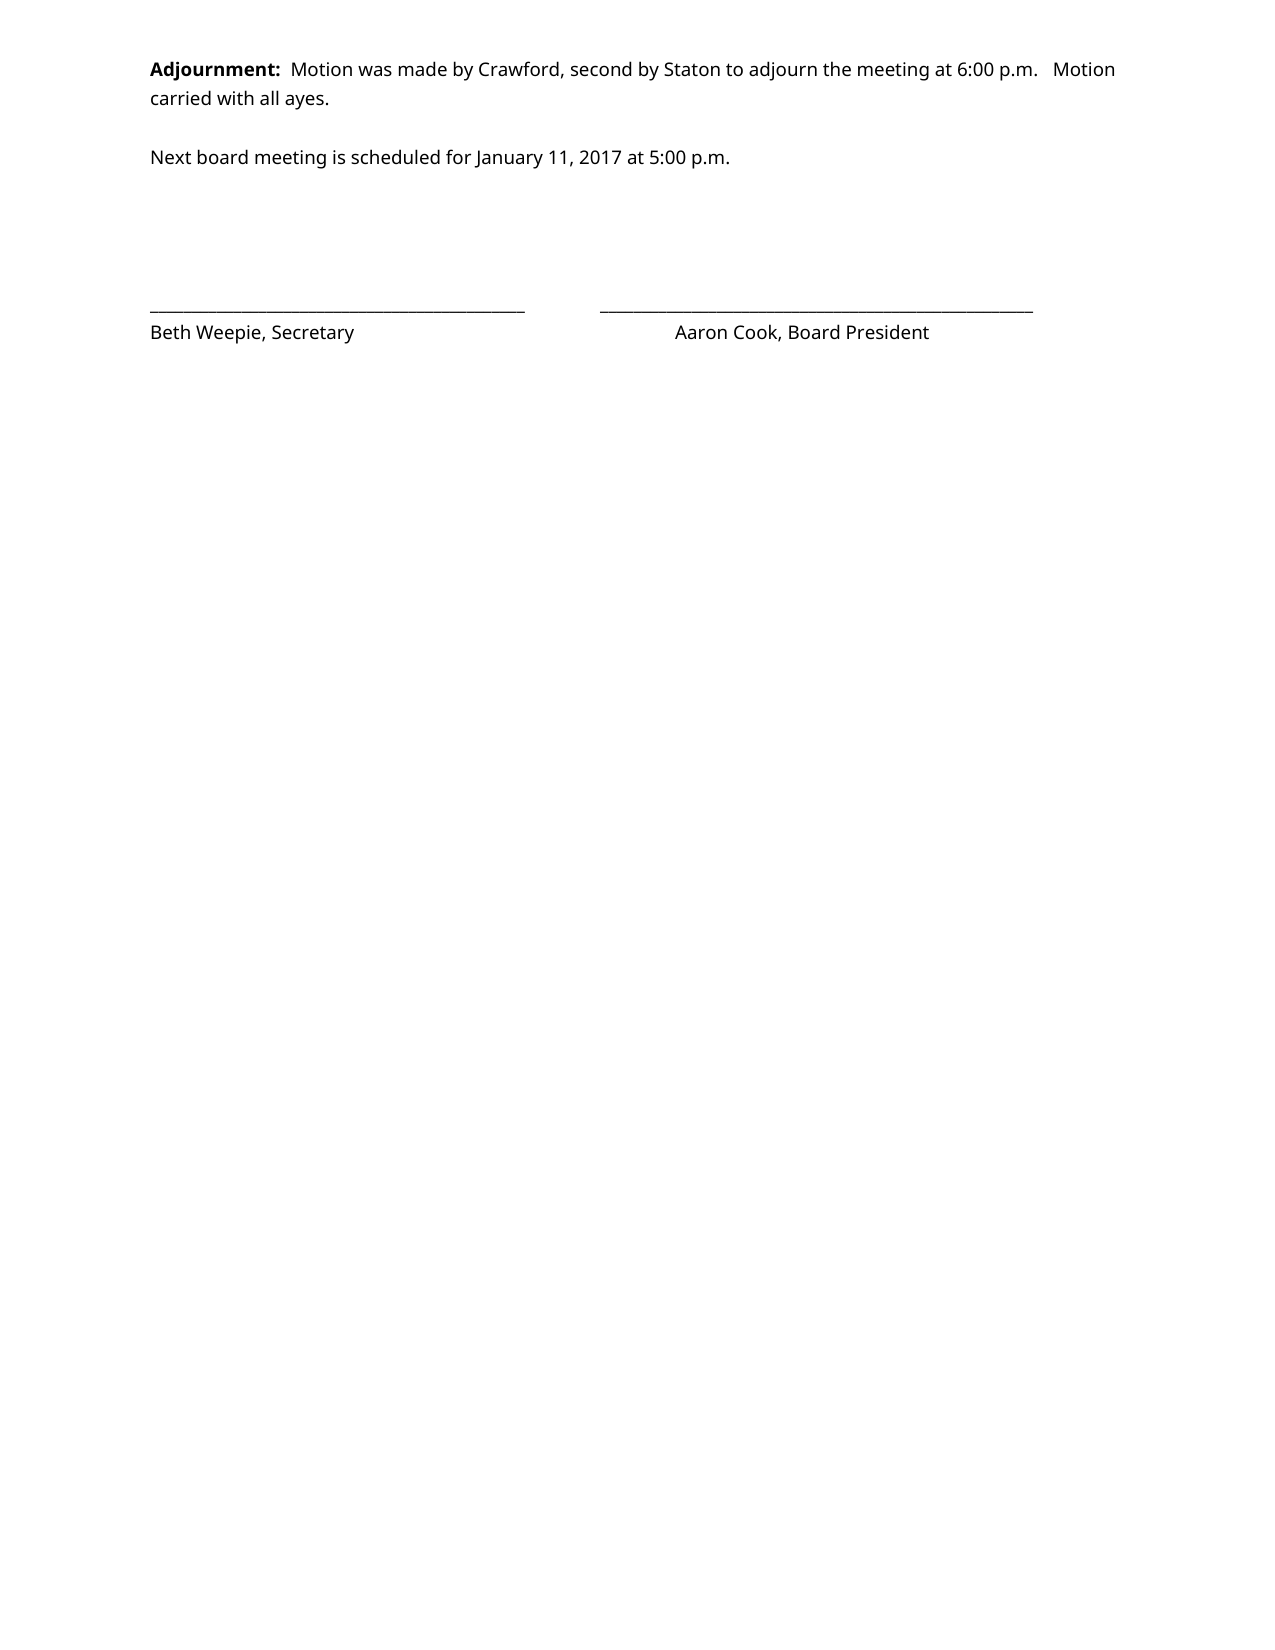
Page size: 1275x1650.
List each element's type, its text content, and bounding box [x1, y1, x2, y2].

text _____________________________________________ ____________________________________________________ [150, 290, 1125, 316]
text Beth Weepie, Secretary Aaron Cook, Board President [150, 320, 1125, 345]
text Adjournment: Motion was made by Crawford, second by Staton to adjourn the meeting at 6:00 p.m. Motion carried with all ayes. [150, 56, 1125, 111]
text Next board meeting is scheduled for January 11, 2017 at 5:00 p.m. [150, 144, 1125, 169]
